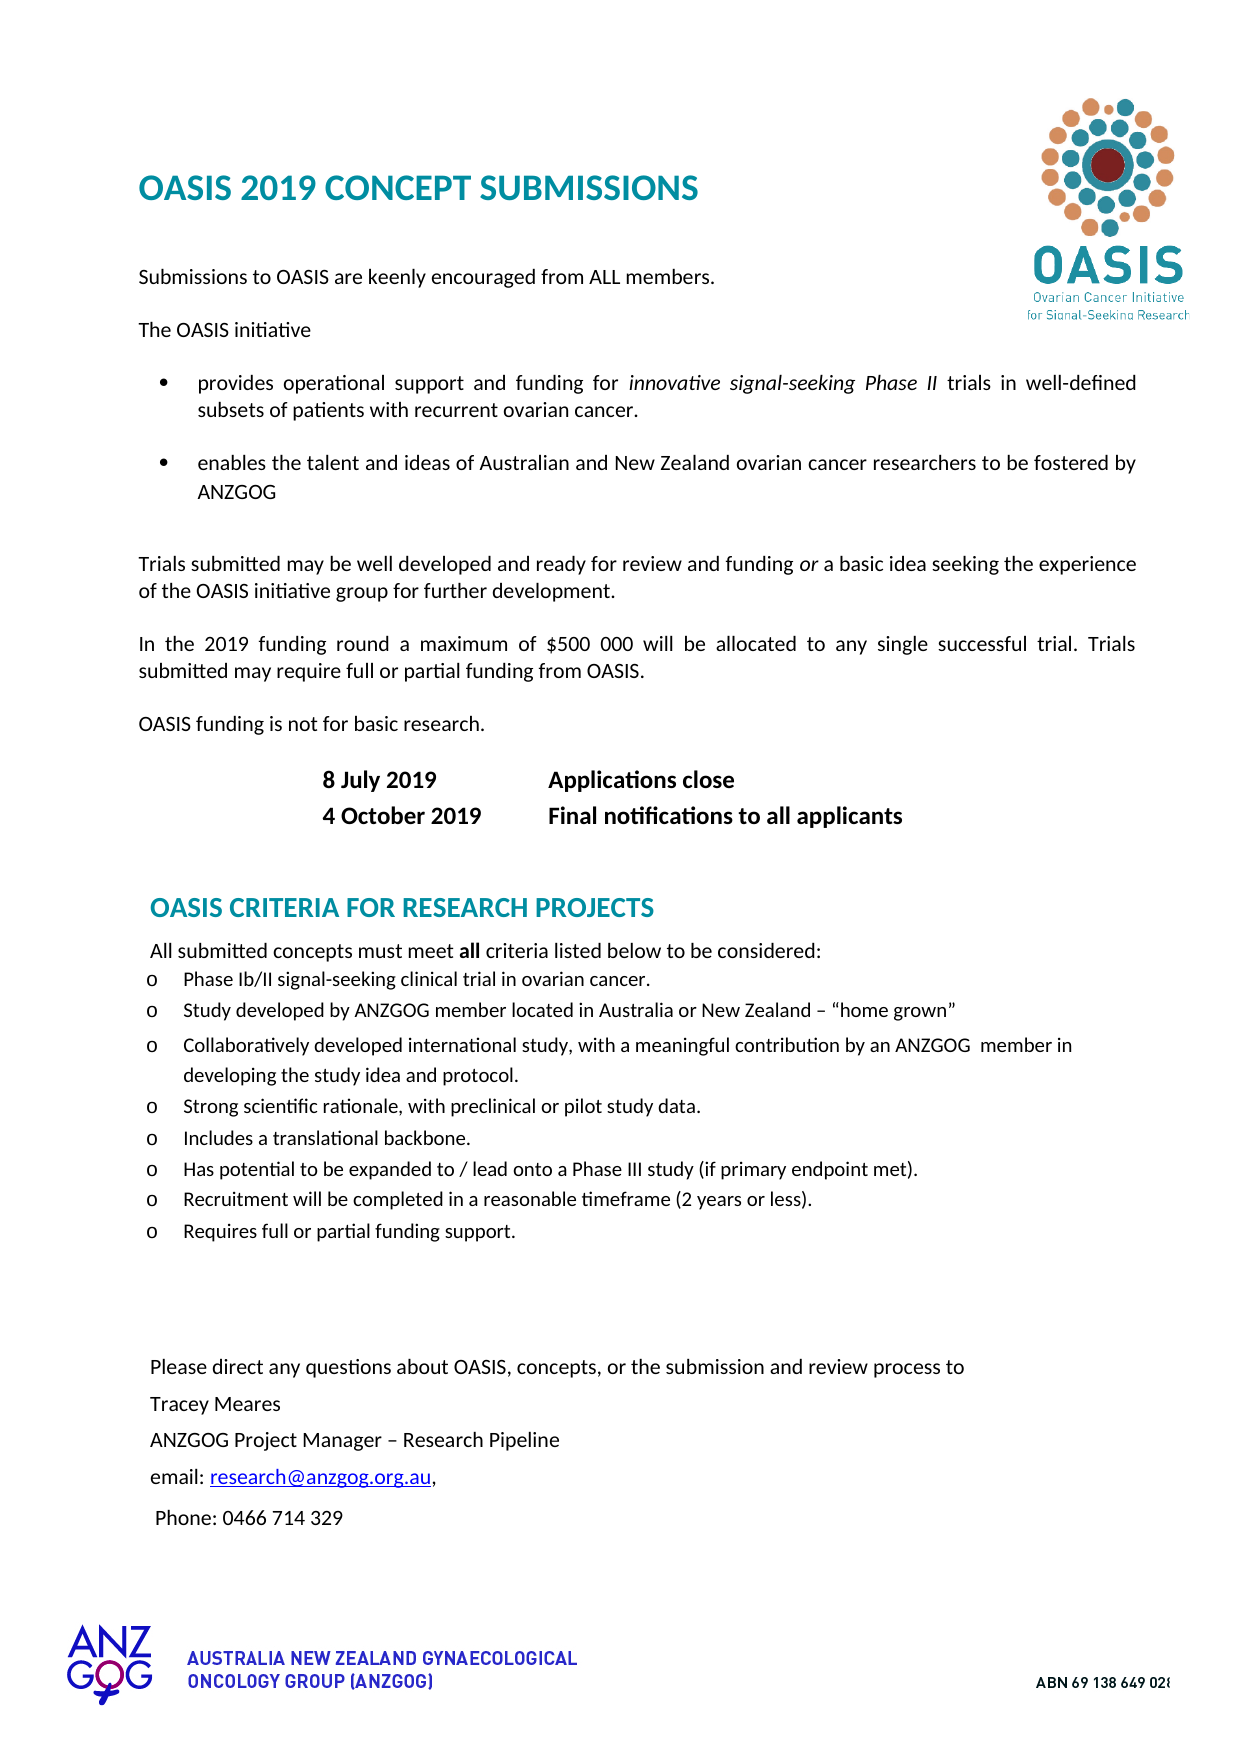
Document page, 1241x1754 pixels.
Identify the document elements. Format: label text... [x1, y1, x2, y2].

table_cell Includes a translational backbone. [134, 1122, 1153, 1153]
table_cell Study developed by ANZGOG member located in Australia or New Zealand – “home grown” [134, 995, 1153, 1029]
text Trials submitted may be well developed and ready for review and funding or a basic idea seeking the experience of the OASIS initiative group for further development. [138, 550, 1137, 604]
list provides operational support and funding for innovative signal-seeking Phase II trials in well-defined subsets of patients with recurrent ovarian cancer. [160, 369, 1137, 423]
text OASIS funding is not for basic research. [138, 710, 1137, 737]
table_cell Recruitment will be completed in a reasonable timeframe (2 years or less). [134, 1184, 1153, 1215]
table_header Phase Ib/II signal-seeking clinical trial in ovarian cancer. [134, 964, 1153, 995]
picture [1026, 98, 1189, 318]
text OASIS 2019 CONCEPT SUBMISSIONS [138, 164, 1026, 210]
text Submissions to OASIS are keenly encouraged from ALL members. [138, 263, 1026, 289]
table_header 8 July 2019 [311, 764, 537, 800]
text Please direct any questions about OASIS, concepts, or the submission and review process to [150, 1353, 1137, 1380]
text ANZGOG Project Manager – Research Pipeline [150, 1426, 1137, 1453]
text The OASIS initiative [138, 316, 1137, 343]
table_cell Strong scientific rationale, with preclinical or pilot study data. [134, 1091, 1153, 1122]
text Tracey Meares [150, 1390, 1137, 1416]
table_cell 4 October 2019 [311, 800, 537, 846]
text In the 2019 funding round a maximum of $500 000 will be allocated to any single successful trial. Trials submitted may require full or partial funding from OASIS. [138, 630, 1137, 684]
table_cell Final notifications to all applicants [537, 800, 976, 846]
picture [66, 1621, 1169, 1707]
text email: research@anzgog.org.au, [150, 1463, 1137, 1490]
table_cell Has potential to be expanded to / lead onto a Phase III study (if primary endpoint met). [134, 1154, 1153, 1184]
list enables the talent and ideas of Australian and New Zealand ovarian cancer researchers to be fostered by ANZGOG [160, 449, 1137, 505]
table_cell Requires full or partial funding support. [134, 1215, 1153, 1246]
text Phone: 0466 714 329 [150, 1504, 1137, 1530]
table_header Applications close [537, 764, 976, 800]
table_cell Collaboratively developed international study, with a meaningful contribution by an ANZGOG member in developing the study idea and protocol. [134, 1030, 1153, 1091]
text All submitted concepts must meet all criteria listed below to be considered: [150, 937, 1137, 964]
text OASIS CRITERIA FOR RESEARCH PROJECTS [150, 889, 1137, 924]
